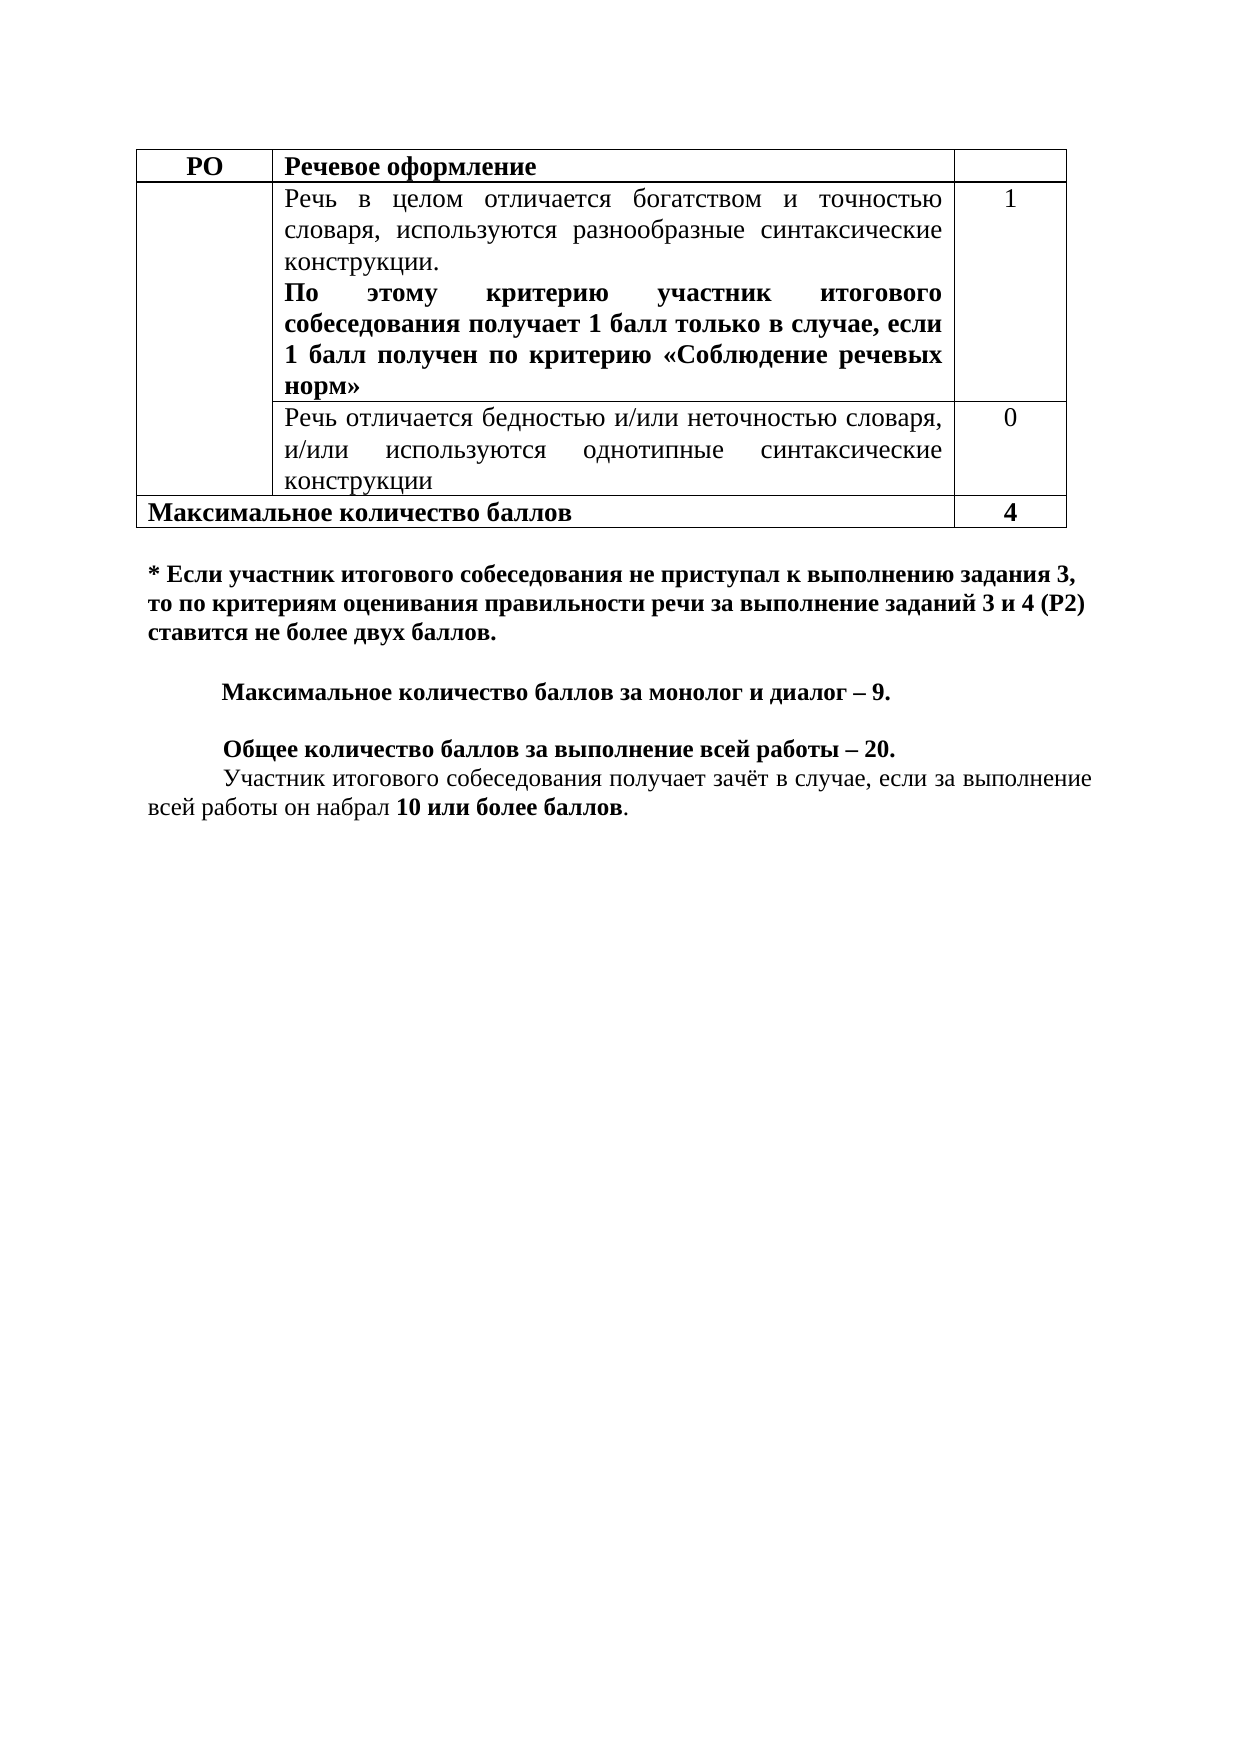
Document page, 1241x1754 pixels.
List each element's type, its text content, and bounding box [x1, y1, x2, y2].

table_cell 0 [955, 402, 1066, 495]
table_cell 4 [955, 496, 1066, 527]
text * Если участник итогового собеседования не приступал к выполнению задания 3, то по критериям оценивания правильности речи за выполнение заданий 3 и 4 (P2) ставится не более двух баллов. [148, 559, 1093, 646]
table_cell 1 [955, 183, 1066, 401]
table_cell Речь отличается бедностью и/или неточностью словаря, и/или используются однотипные синтаксические конструкции [273, 402, 954, 495]
table_cell Максимальное количество баллов [137, 496, 954, 527]
table_header [955, 150, 1066, 181]
table_cell Речь в целом отличается богатством и точностью словаря, используются разнообразные синтаксические конструкции. По этому критерию участник итогового собеседования получает 1 балл только в случае, если 1 балл получен по критерию «Соблюдение речевых норм» [273, 183, 954, 401]
list Участник итогового собеседования получает зачёт в случае, если за выполнение всей работы он набрал 10 или более баллов. [148, 763, 1093, 821]
table_cell [137, 183, 272, 495]
text Максимальное количество баллов за монолог и диалог – 9. [148, 677, 1093, 706]
table_header РО [137, 150, 272, 181]
table_header Речевое оформление [273, 150, 954, 181]
list Общее количество баллов за выполнение всей работы – 20. [148, 734, 1093, 763]
